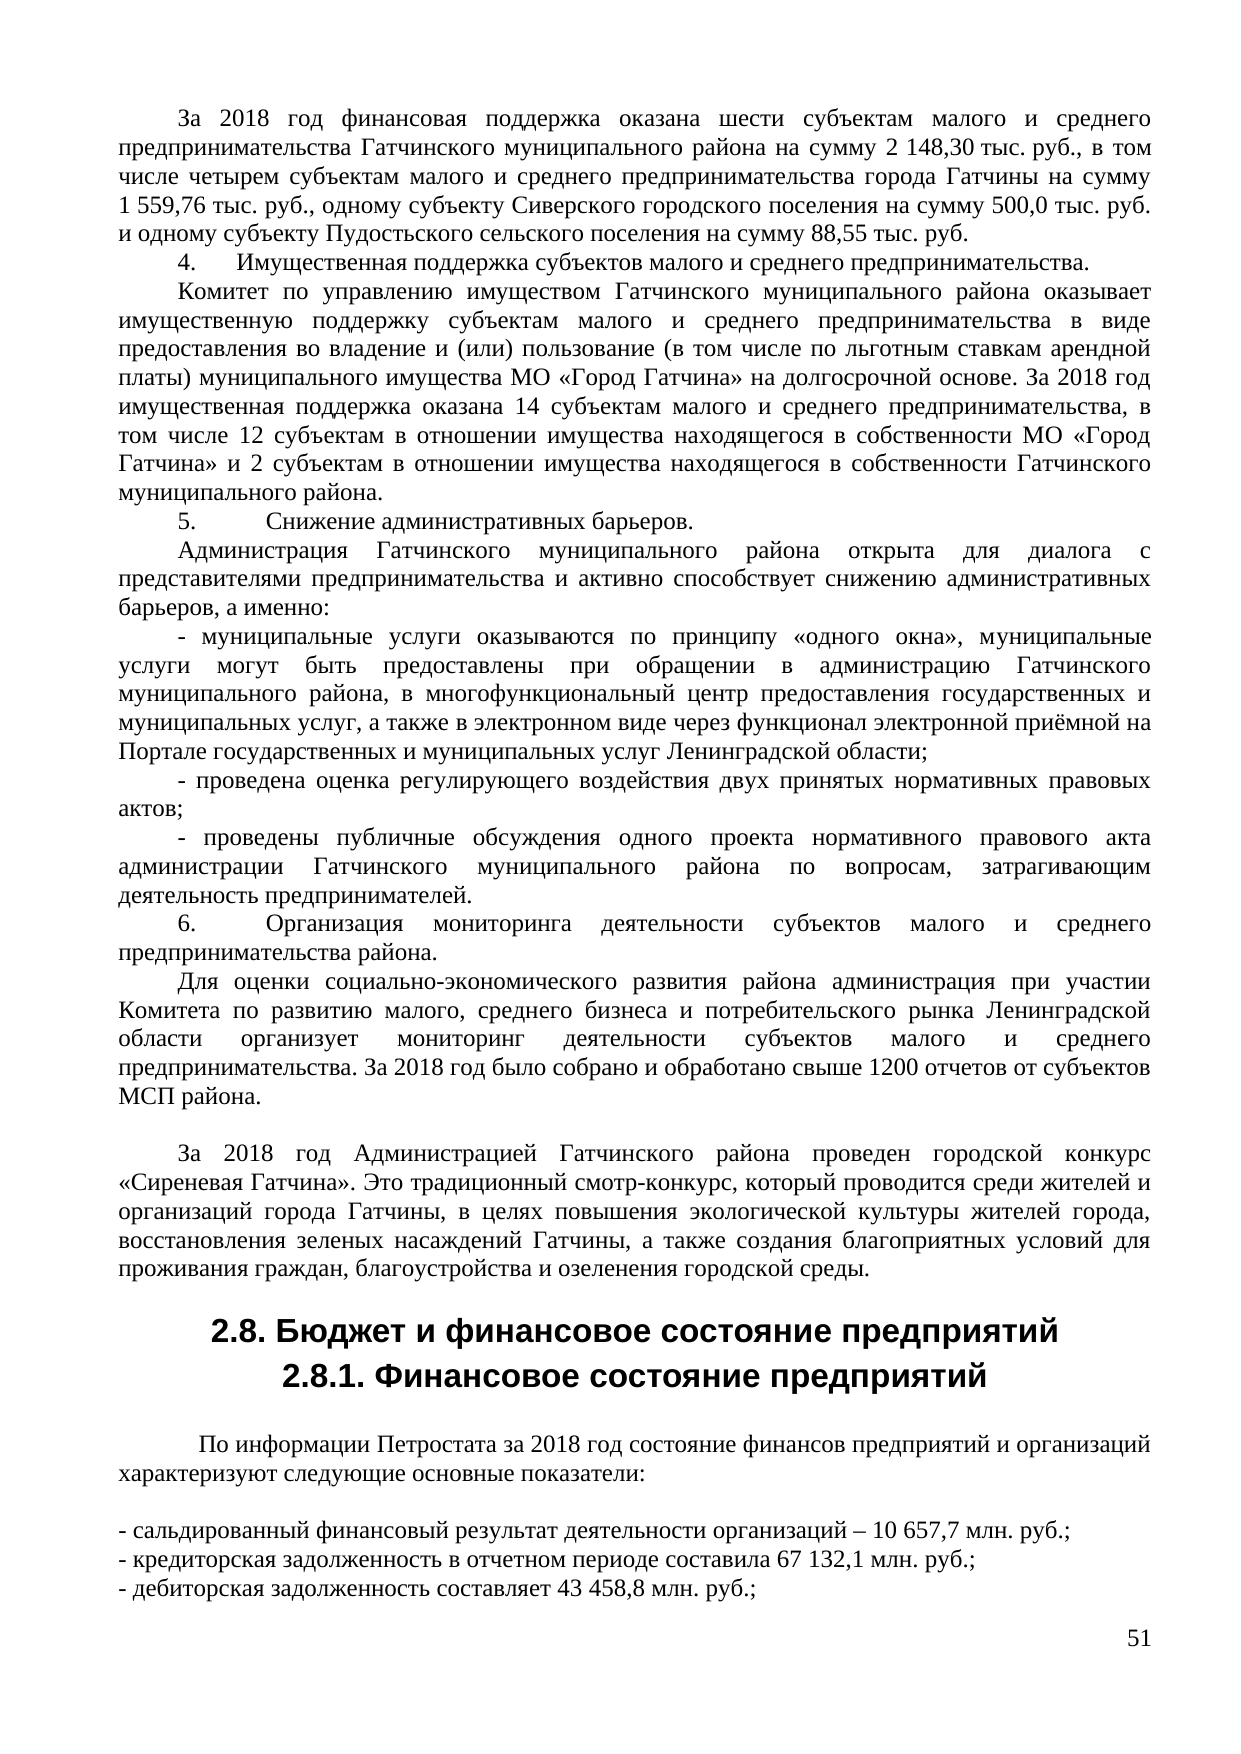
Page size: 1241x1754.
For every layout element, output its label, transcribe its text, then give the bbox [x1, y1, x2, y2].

text - кредиторская задолженность в отчетном периоде составила 67 132,1 млн. руб.; [118, 1544, 1152, 1573]
subtitle 2.8.1. Финансовое состояние предприятий [118, 1356, 1152, 1394]
subtitle 2.8. Бюджет и финансовое состояние предприятий [118, 1311, 1152, 1349]
text За 2018 год Администрацией Гатчинского района проведен городской конкурс «Сиреневая Гатчина». Это традиционный смотр-конкурс, который проводится среди жителей и организаций города Гатчины, в целях повышения экологической культуры жителей города, восстановления зеленых насаждений Гатчины, а также создания благоприятных условий для проживания граждан, благоустройства и озеленения городской среды. [118, 1138, 1152, 1282]
text Для оценки социально-экономического развития района администрация при участии Комитета по развитию малого, среднего бизнеса и потребительского рынка Ленинградской области организует мониторинг деятельности субъектов малого и среднего предпринимательства. За 2018 год было собрано и обработано свыше 1200 отчетов от субъектов МСП района. [118, 966, 1152, 1110]
list Имущественная поддержка субъектов малого и среднего предпринимательства. [118, 247, 1152, 276]
text Администрация Гатчинского муниципального района открыта для диалога с представителями предпринимательства и активно способствует снижению административных барьеров, а именно: [118, 535, 1152, 621]
text По информации Петростата за 2018 год состояние финансов предприятий и организаций характеризуют следующие основные показатели: [118, 1429, 1152, 1487]
list Организация мониторинга деятельности субъектов малого и среднего предпринимательства района. [118, 908, 1152, 966]
text За 2018 год финансовая поддержка оказана шести субъектам малого и среднего предпринимательства Гатчинского муниципального района на сумму 2 148,30 тыс. руб., в том числе четырем субъектам малого и среднего предпринимательства города Гатчины на сумму 1 559,76 тыс. руб., одному субъекту Сиверского городского поселения на сумму 500,0 тыс. руб. и одному субъекту Пудостьского сельского поселения на сумму 88,55 тыс. руб. [118, 103, 1152, 247]
text - проведены публичные обсуждения одного проекта нормативного правового акта администрации Гатчинского муниципального района по вопросам, затрагивающим деятельность предпринимателей. [118, 822, 1152, 908]
text - муниципальные услуги оказываются по принципу «одного окна», муниципальные услуги могут быть предоставлены при обращении в администрацию Гатчинского муниципального района, в многофункциональный центр предоставления государственных и муниципальных услуг, а также в электронном виде через функционал электронной приёмной на Портале государственных и муниципальных услуг Ленинградской области; [118, 621, 1152, 765]
text - сальдированный финансовый результат деятельности организаций – 10 657,7 млн. руб.; [118, 1515, 1152, 1544]
list Снижение административных барьеров. [118, 506, 1152, 535]
text Комитет по управлению имуществом Гатчинского муниципального района оказывает имущественную поддержку субъектам малого и среднего предпринимательства в виде предоставления во владение и (или) пользование (в том числе по льготным ставкам арендной платы) муниципального имущества МО «Город Гатчина» на долгосрочной основе. За 2018 год имущественная поддержка оказана 14 субъектам малого и среднего предпринимательства, в том числе 12 субъектам в отношении имущества находящегося в собственности МО «Город Гатчина» и 2 субъектам в отношении имущества находящегося в собственности Гатчинского муниципального района. [118, 276, 1152, 506]
text - дебиторская задолженность составляет 43 458,8 млн. руб.; [118, 1573, 1152, 1602]
text - проведена оценка регулирующего воздействия двух принятых нормативных правовых актов; [118, 765, 1152, 822]
